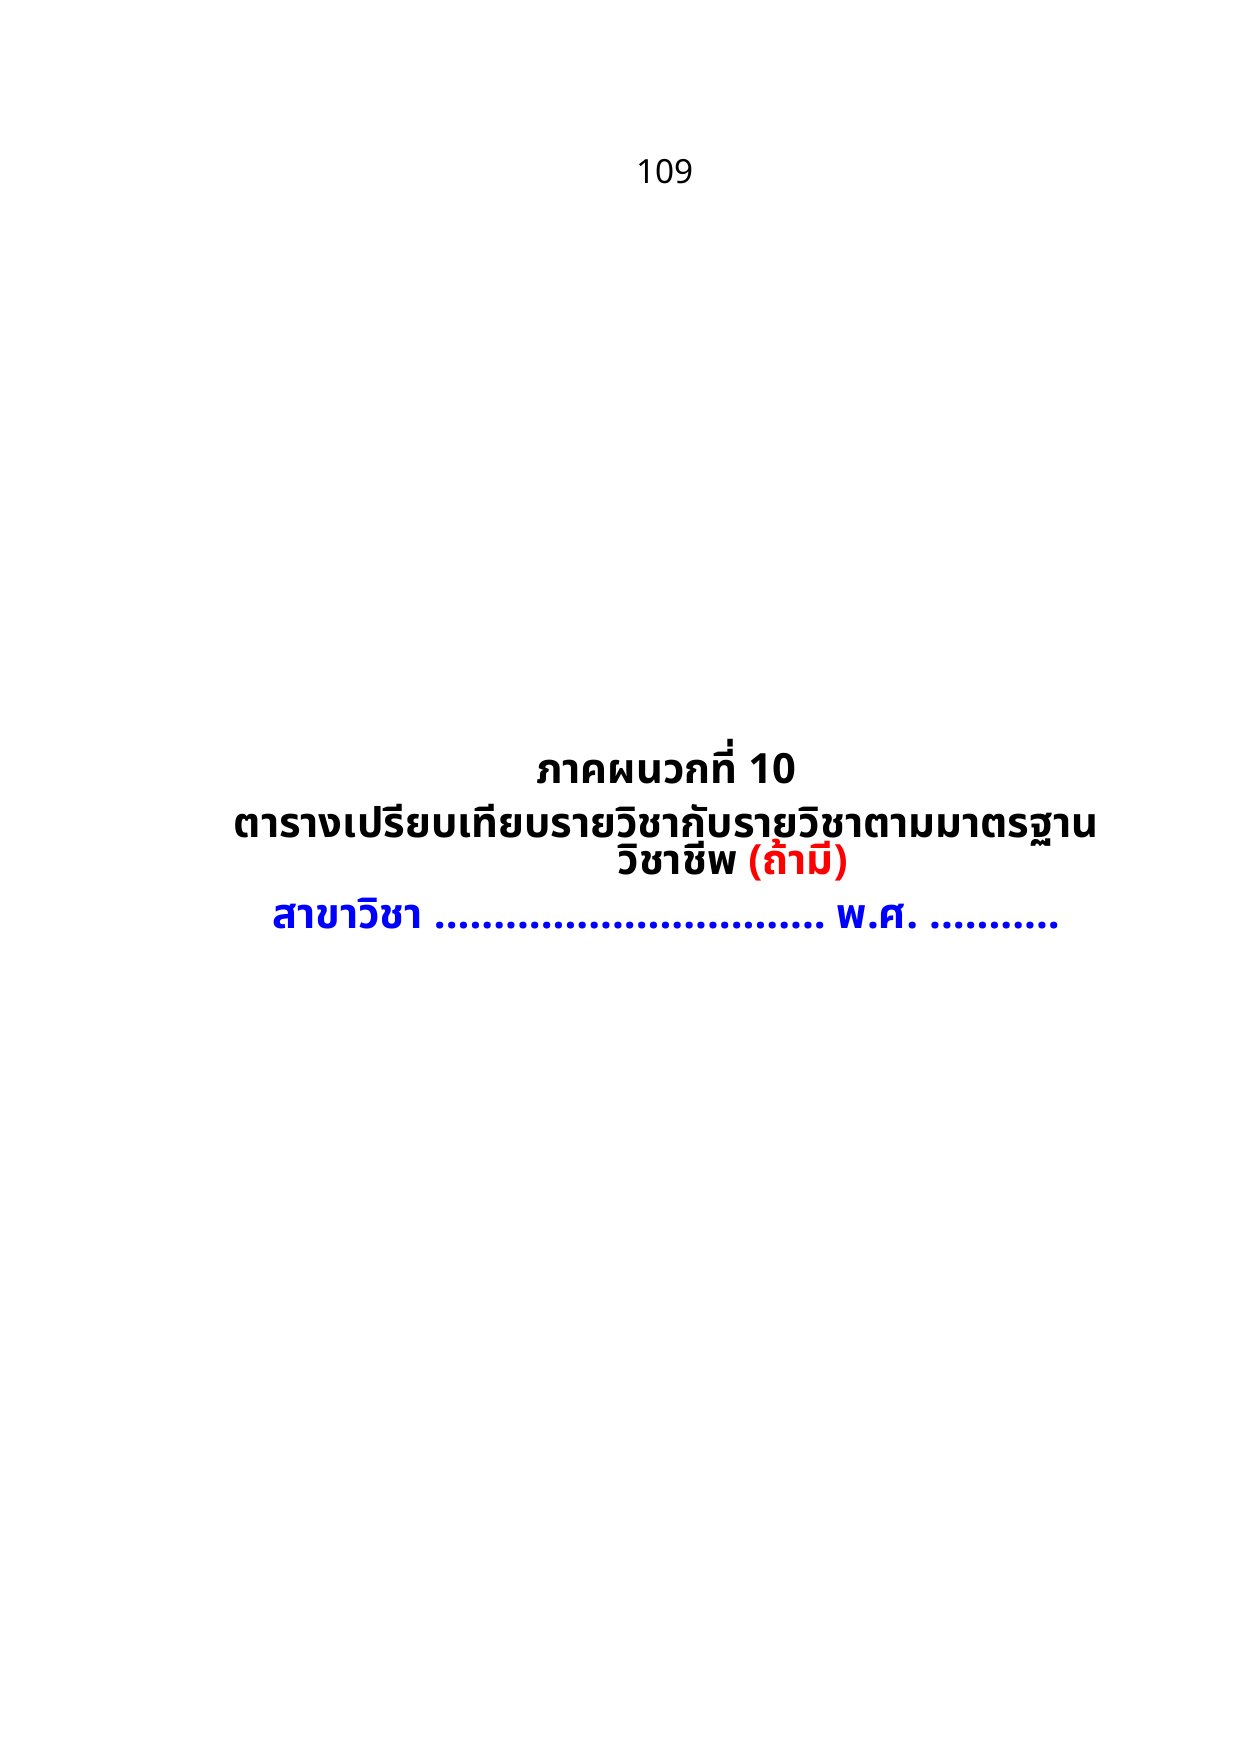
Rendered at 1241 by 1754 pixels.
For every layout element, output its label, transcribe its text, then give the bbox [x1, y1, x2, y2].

text สาขาวิชา ................................. พ.ศ. ........... [224, 899, 1107, 936]
text ตารางเปรียบเทียบรายวิชากับรายวิชาตามมาตรฐานวิชาชีพ (ถ้ามี) [224, 807, 1107, 882]
text ภาคผนวกที่ 10 [224, 753, 1107, 791]
